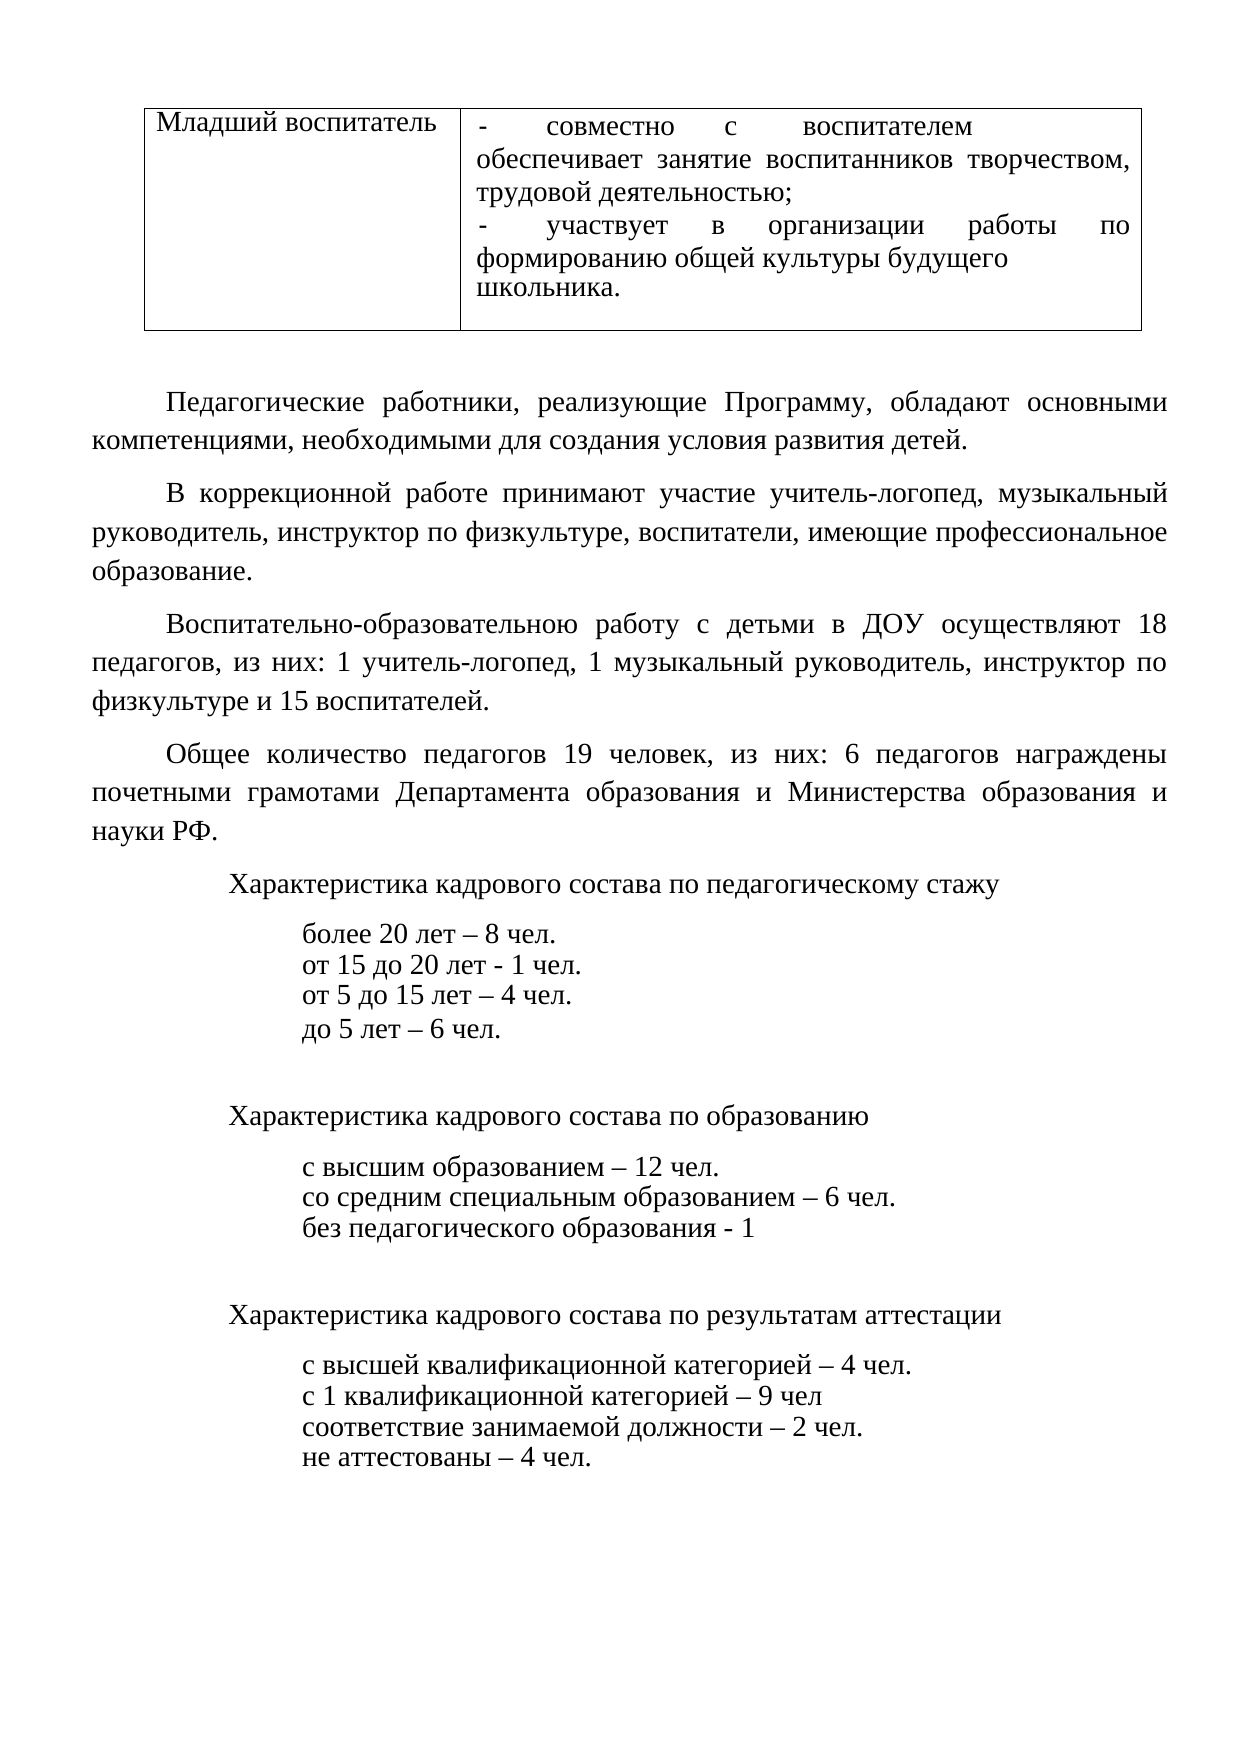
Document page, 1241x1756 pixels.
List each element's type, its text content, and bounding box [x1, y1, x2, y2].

table_header Младший воспитатель [145, 109, 460, 330]
text Характеристика кадрового состава по результатам аттестации [228, 1297, 1192, 1331]
text Характеристика кадрового состава по педагогическому стажу [228, 866, 1192, 900]
list не аттестованы – 4 чел. [227, 1442, 1192, 1473]
list со средним специальным образованием – 6 чел. [227, 1182, 1192, 1213]
text В коррекционной работе принимают участие учитель-логопед, музыкальный руководитель, инструктор по физкультуре, воспитатели, имеющие профессиональное образование. [92, 476, 1169, 586]
list соответствие занимаемой должности – 2 чел. [227, 1412, 1192, 1442]
list с высшим образованием – 12 чел. [227, 1152, 1192, 1182]
list с высшей квалификационной категорией – 4 чел. [227, 1350, 1192, 1381]
text Педагогические работники, реализующие Программу, обладают основными компетенциями, необходимыми для создания условия развития детей. [92, 384, 1169, 456]
list с 1 квалификационной категорией – 9 чел [227, 1381, 1192, 1412]
table_header совместно с воспитателем обеспечивает занятие воспитанников творчеством, трудовой деятельностью; участвует в организации работы по формированию общей культуры будущего школьника. [461, 109, 1141, 330]
list до 5 лет – 6 чел. [228, 1011, 1192, 1044]
text Общее количество педагогов 19 человек, из них: 6 педагогов награждены почетными грамотами Департамента образования и Министерства образования и науки РФ. [92, 736, 1168, 847]
text Воспитательно-образовательною работу с детьми в ДОУ осуществляют 18 педагогов, из них: 1 учитель-логопед, 1 музыкальный руководитель, инструктор по физкультуре и 15 воспитателей. [92, 606, 1168, 716]
list более 20 лет – 8 чел. [228, 919, 1192, 950]
list без педагогического образования - 1 [227, 1213, 1192, 1243]
text Характеристика кадрового состава по образованию [228, 1098, 1192, 1132]
list от 15 до 20 лет - 1 чел. [228, 950, 1192, 980]
list от 5 до 15 лет – 4 чел. [228, 980, 1192, 1011]
